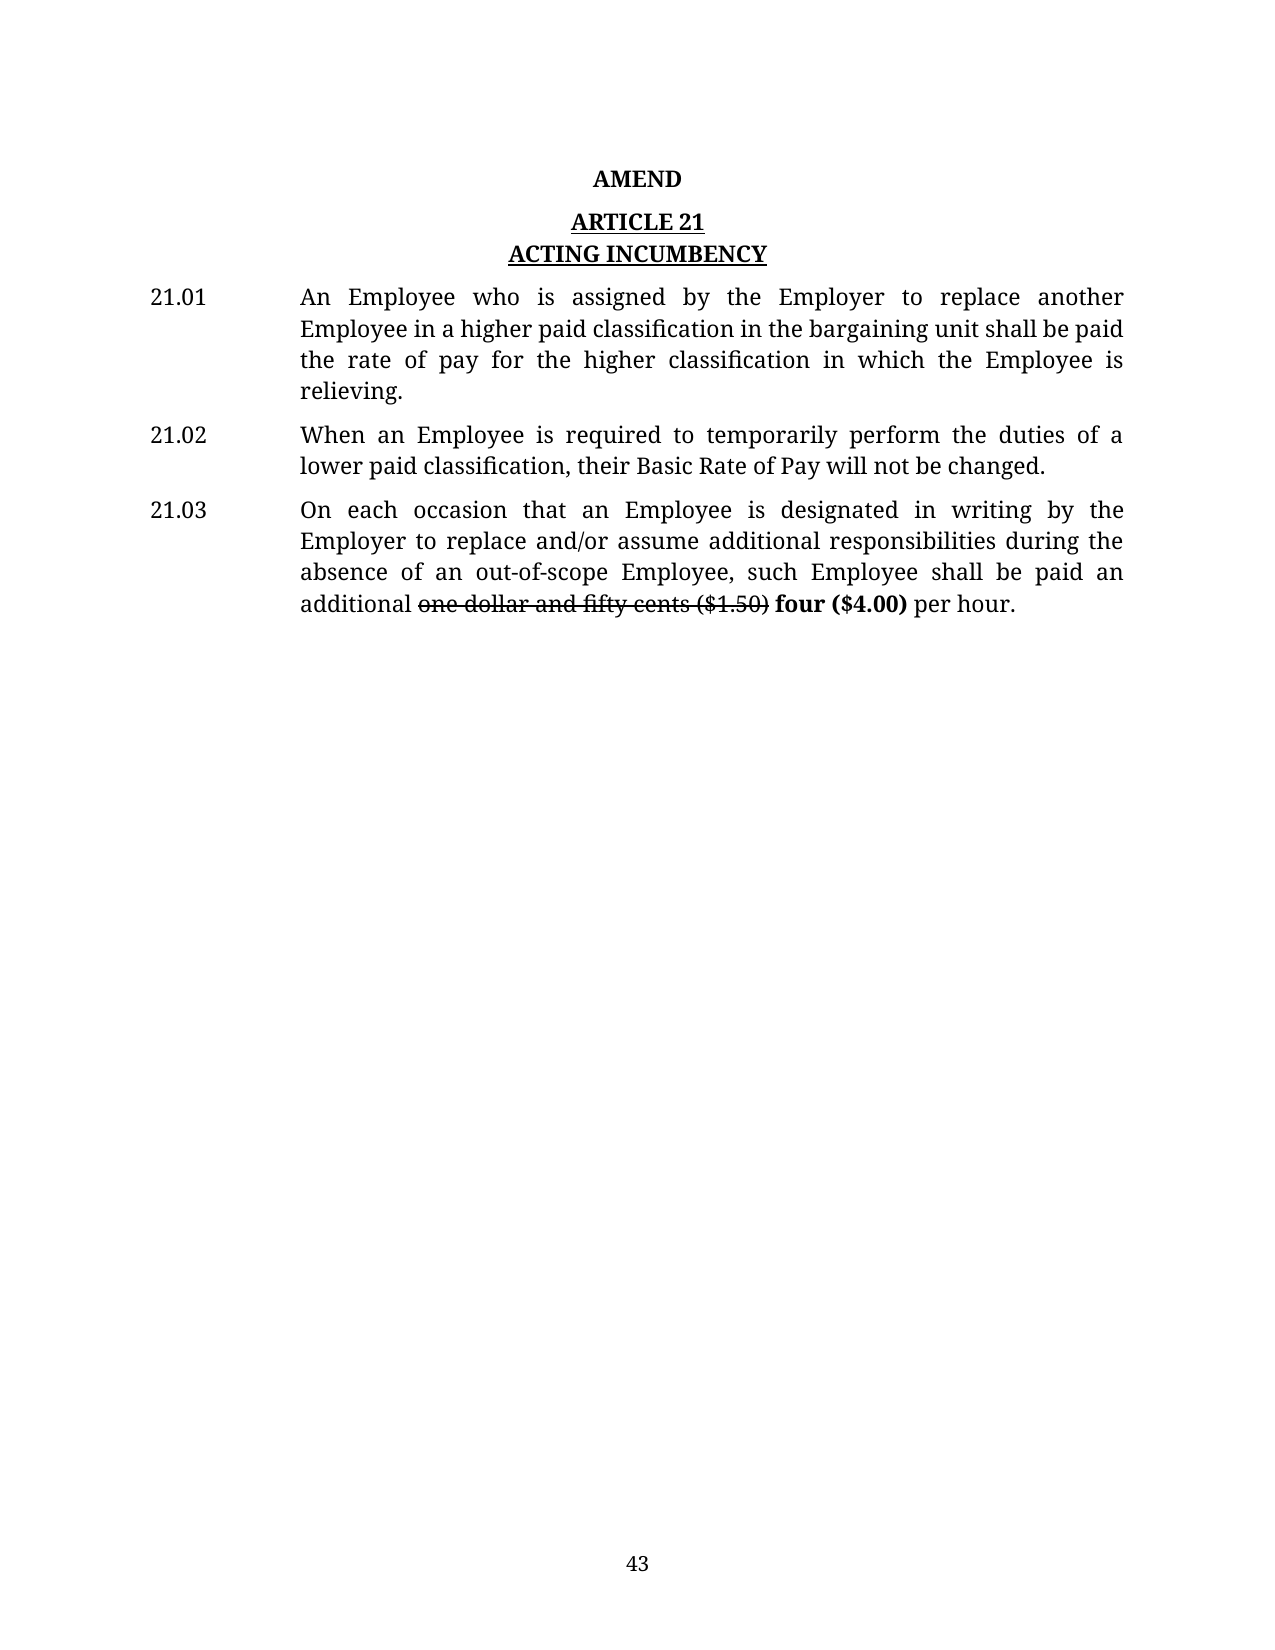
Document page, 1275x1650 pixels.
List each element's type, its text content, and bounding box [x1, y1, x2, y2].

text 21.02 When an Employee is required to temporarily perform the duties of a lower paid classification, their Basic Rate of Pay will not be changed. [150, 419, 1125, 481]
subtitle ARTICLE 21 ACTING INCUMBENCY [150, 206, 1125, 269]
subtitle AMEND [150, 162, 1125, 194]
text 21.01 An Employee who is assigned by the Employer to replace another Employee in a higher paid classification in the bargaining unit shall be paid the rate of pay for the higher classification in which the Employee is relieving. [150, 281, 1125, 406]
text 21.03 On each occasion that an Employee is designated in writing by the Employer to replace and/or assume additional responsibilities during the absence of an out-of-scope Employee, such Employee shall be paid an additional one dollar and fifty cents ($1.50) four ($4.00) per hour. [150, 494, 1125, 619]
